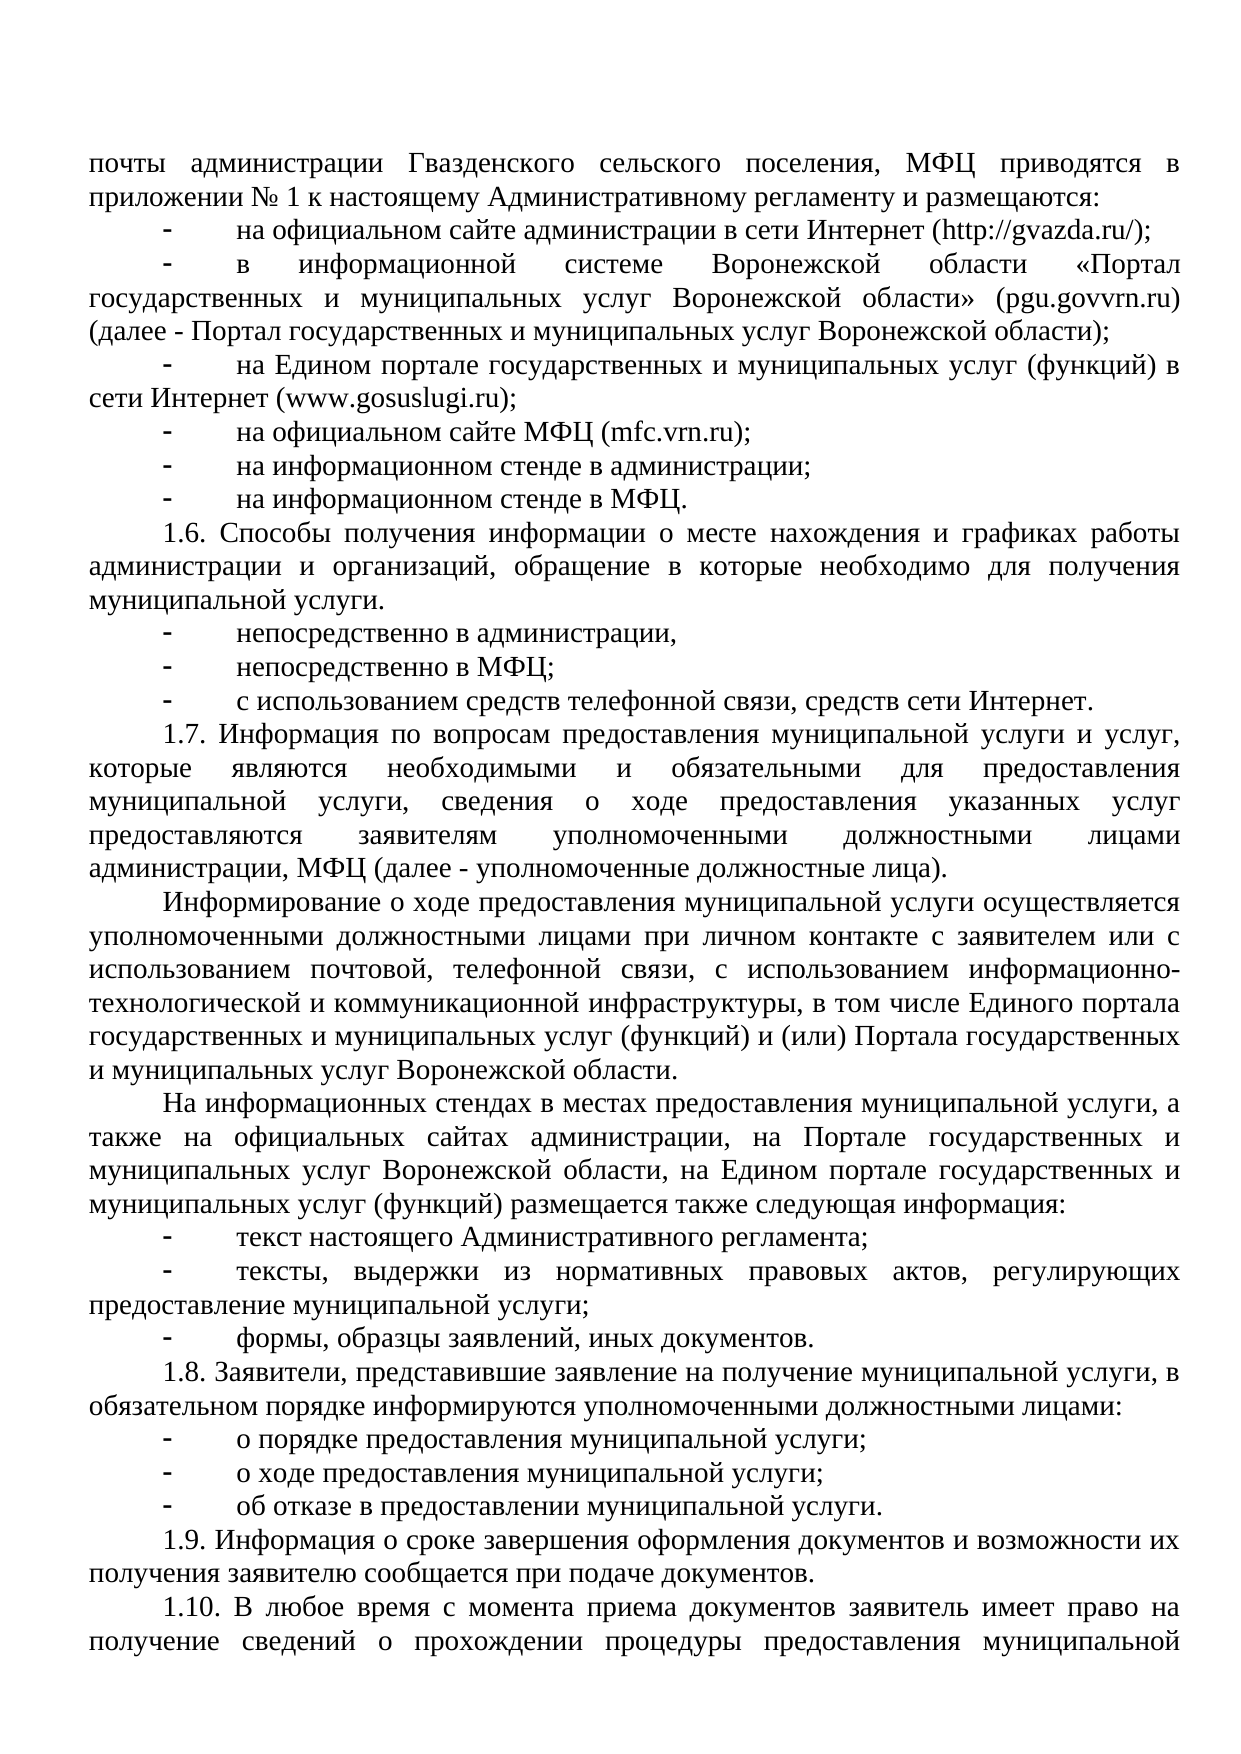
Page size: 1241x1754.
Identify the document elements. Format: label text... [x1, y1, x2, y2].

list о порядке предоставления муниципальной услуги; [89, 1421, 1181, 1455]
list на официальном сайте администрации в сети Интернет (http://gvazda.ru/); [89, 212, 1181, 246]
list на официальном сайте МФЦ (mfc.vrn.ru); [89, 414, 1181, 448]
text 1.8. Заявители, представившие заявление на получение муниципальной услуги, в обязательном порядке информируются уполномоченными должностными лицами: [89, 1354, 1181, 1421]
text 1.7. Информация по вопросам предоставления муниципальной услуги и услуг, которые являются необходимыми и обязательными для предоставления муниципальной услуги, сведения о ходе предоставления указанных услуг предоставляются заявителям уполномоченными должностными лицами администрации, МФЦ (далее - уполномоченные должностные лица). [89, 716, 1181, 884]
list непосредственно в администрации, [89, 616, 1181, 649]
list формы, образцы заявлений, иных документов. [89, 1320, 1181, 1354]
list тексты, выдержки из нормативных правовых актов, регулирующих предоставление муниципальной услуги; [89, 1253, 1181, 1320]
text 1.9. Информация о сроке завершения оформления документов и возможности их получения заявителю сообщается при подаче документов. [89, 1522, 1181, 1589]
list на информационном стенде в администрации; [89, 448, 1181, 481]
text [89, 145, 1181, 212]
text 1.6. Способы получения информации о месте нахождения и графиках работы администрации и организаций, обращение в которые необходимо для получения муниципальной услуги. [89, 515, 1181, 616]
list на информационном стенде в МФЦ. [89, 481, 1181, 515]
text Информирование о ходе предоставления муниципальной услуги осуществляется уполномоченными должностными лицами при личном контакте с заявителем или с использованием почтовой, телефонной связи, с использованием информационно-технологической и коммуникационной инфраструктуры, в том числе Единого портала государственных и муниципальных услуг (функций) и (или) Портала государственных и муниципальных услуг Воронежской области. [89, 884, 1181, 1085]
list с использованием средств телефонной связи, средств сети Интернет. [89, 683, 1181, 716]
list об отказе в предоставлении муниципальной услуги. [89, 1488, 1181, 1522]
text На информационных стендах в местах предоставления муниципальной услуги, а также на официальных сайтах администрации, на Портале государственных и муниципальных услуг Воронежской области, на Едином портале государственных и муниципальных услуг (функций) размещается также следующая информация: [89, 1085, 1181, 1219]
list непосредственно в МФЦ; [89, 649, 1181, 683]
list текст настоящего Административного регламента; [89, 1219, 1181, 1253]
list на Едином портале государственных и муниципальных услуг (функций) в сети Интернет (www.gosuslugi.ru); [89, 347, 1181, 414]
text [89, 1589, 1181, 1656]
list в информационной системе Воронежской области «Портал государственных и муниципальных услуг Воронежской области» (pgu.govvrn.ru) (далее - Портал государственных и муниципальных услуг Воронежской области); [89, 246, 1181, 347]
list о ходе предоставления муниципальной услуги; [89, 1455, 1181, 1488]
